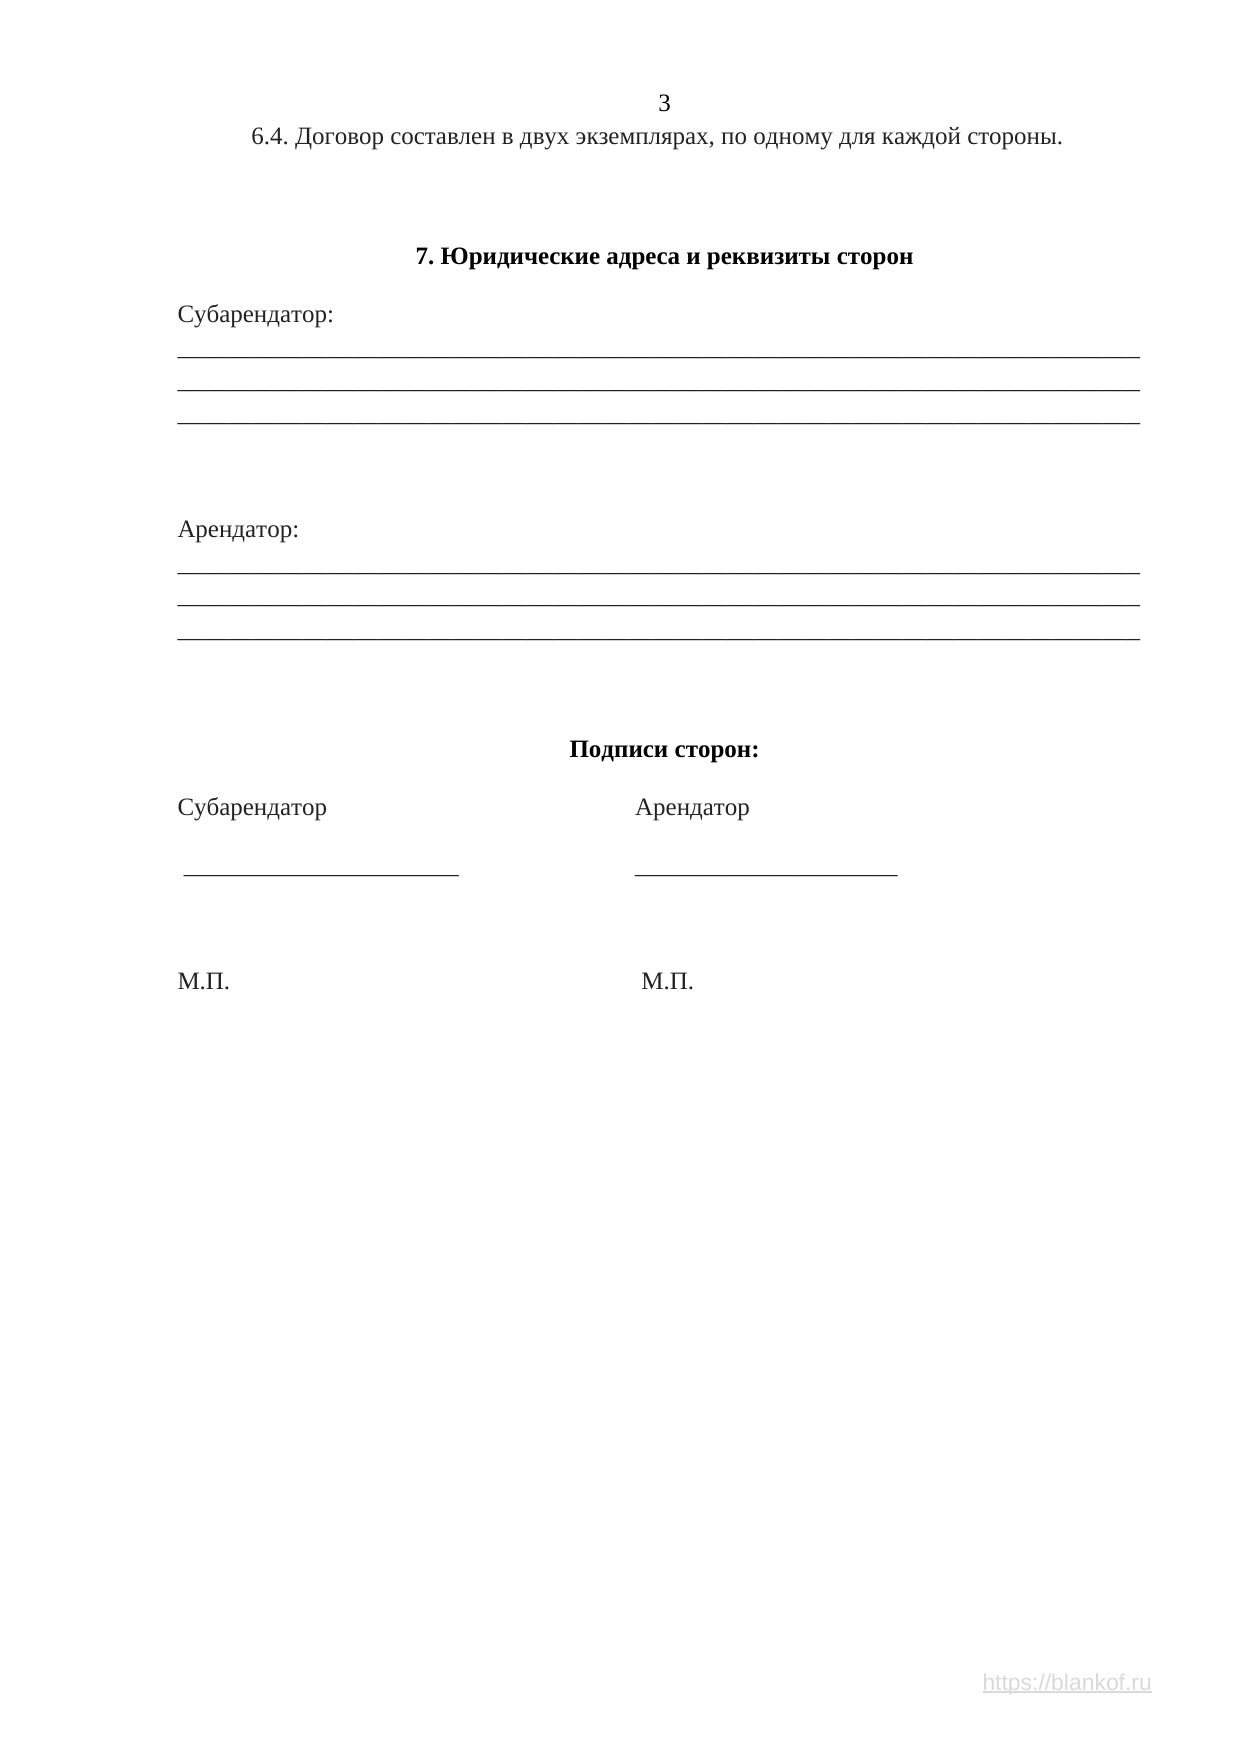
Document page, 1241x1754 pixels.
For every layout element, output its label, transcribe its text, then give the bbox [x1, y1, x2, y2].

text Субарендатор Арендатор [177, 792, 1152, 821]
text 6.4. Договор составлен в двух экземплярах, по одному для каждой стороны. [177, 121, 1152, 150]
text Субарендатор: _______________________________________________________________________________________________________________________________________________________________________________________________________________________________________ [177, 299, 1152, 427]
text Арендатор: _______________________________________________________________________________________________________________________________________________________________________________________________________________________________________ [177, 514, 1152, 642]
text М.П. М.П. [177, 966, 1152, 995]
text ______________________ _____________________ [177, 850, 1152, 879]
subtitle 7. Юридические адреса и реквизиты сторон [177, 241, 1152, 270]
subtitle Подписи сторон: [177, 734, 1152, 763]
